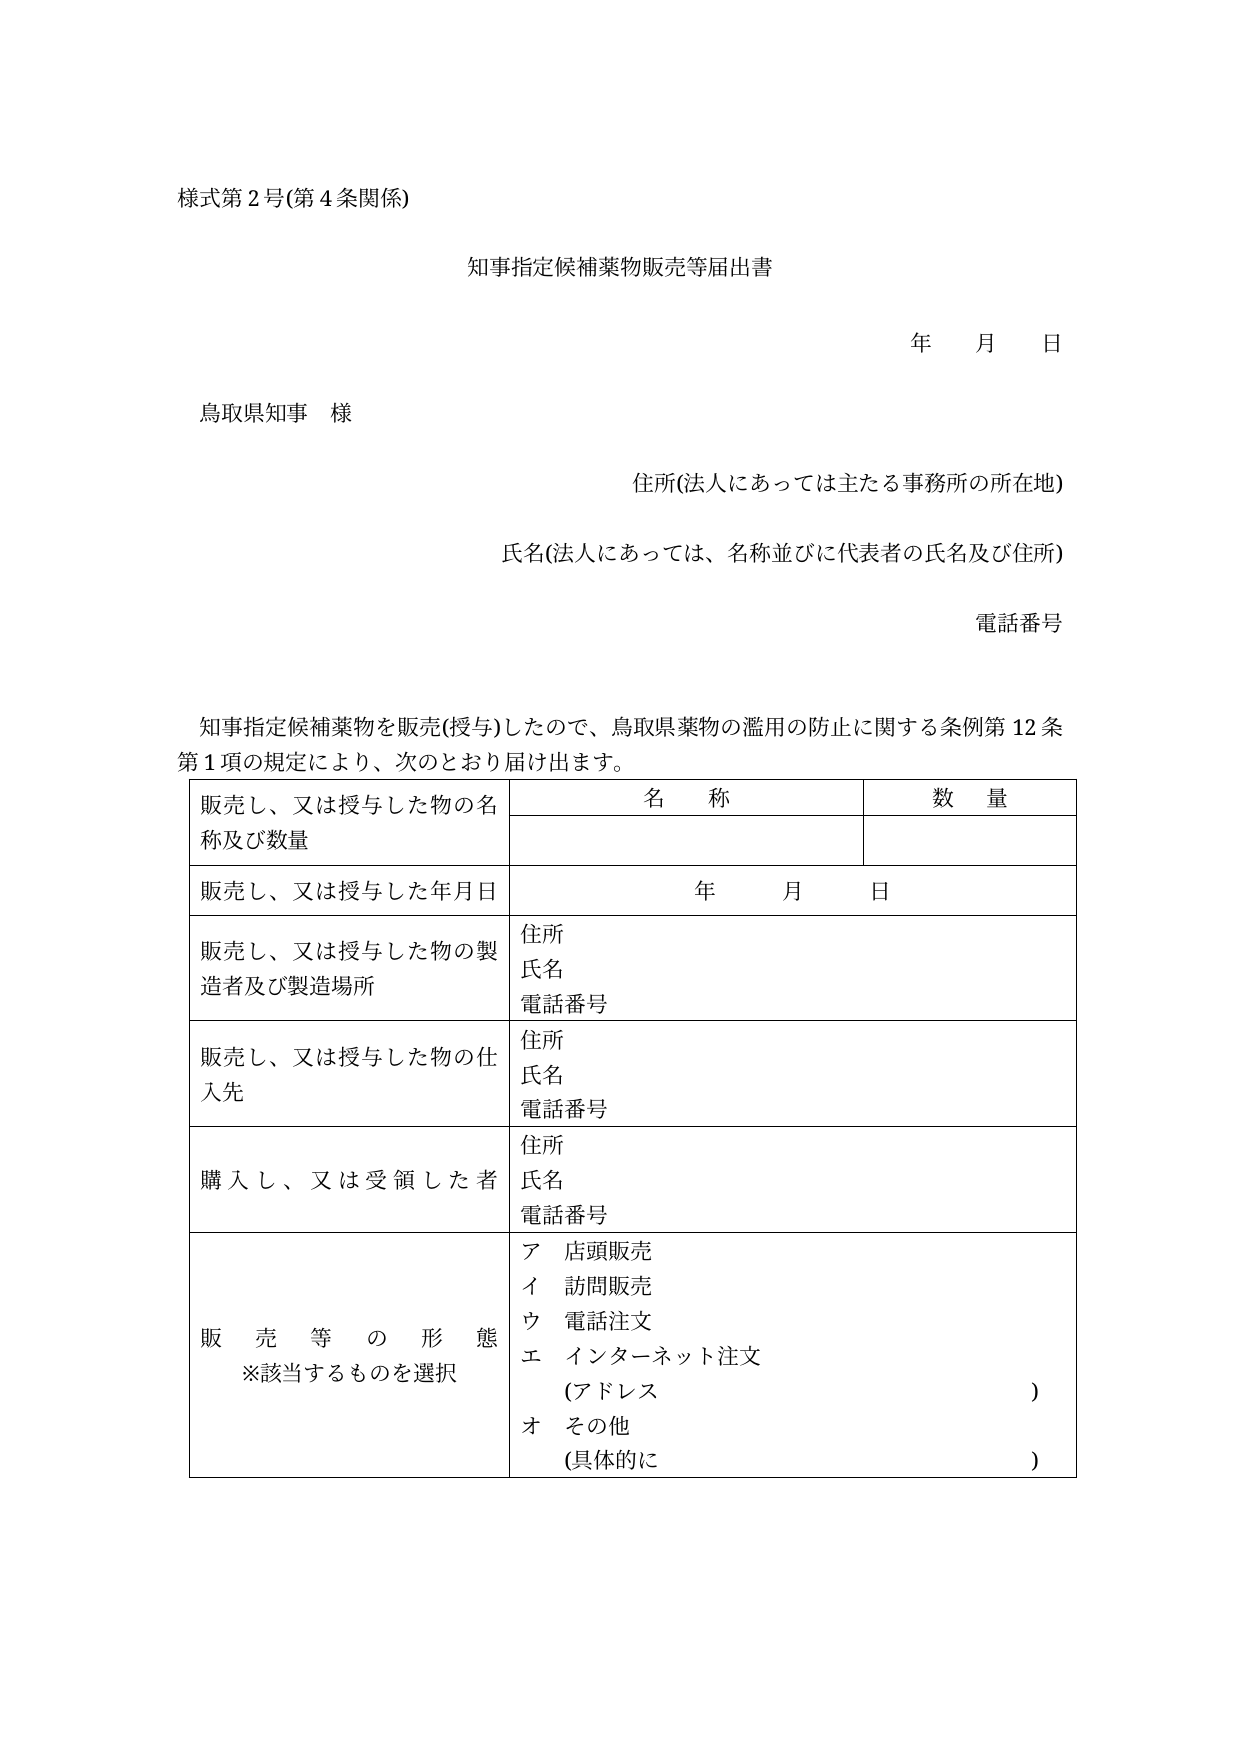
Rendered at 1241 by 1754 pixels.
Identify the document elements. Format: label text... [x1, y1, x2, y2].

text 様式第2号(第4条関係) [177, 179, 1063, 214]
table_cell 住所 氏名 電話番号 [510, 1021, 1076, 1126]
text 鳥取県知事 様 [177, 395, 1063, 429]
table_cell 購入し、又は受領した者 [190, 1127, 509, 1232]
table_cell [510, 816, 863, 864]
text 知事指定候補薬物を販売(授与)したので、鳥取県薬物の濫用の防止に関する条例第12条第1項の規定により、次のとおり届け出ます。 [177, 709, 1063, 778]
table_cell 年 月 日 [510, 866, 1076, 914]
table_cell ア 店頭販売 イ 訪問販売 ウ 電話注文 エ インターネット注文 (アドレス ) オ その他 (具体的に ) [510, 1233, 1076, 1477]
table_cell 販売等の形態 ※該当するものを選択 [190, 1233, 509, 1477]
table_header 数量 [864, 780, 1076, 814]
table_cell 販売し、又は授与した物の仕入先 [190, 1021, 509, 1126]
table_cell 住所 氏名 電話番号 [510, 1127, 1076, 1232]
table_cell 販売し、又は授与した年月日 [190, 866, 509, 914]
table_cell 住所 氏名 電話番号 [510, 916, 1076, 1020]
text 電話番号 [177, 604, 1063, 639]
table_cell 販売し、又は授与した物の製造者及び製造場所 [190, 916, 509, 1020]
text 知事指定候補薬物販売等届出書 [177, 249, 1063, 284]
table_cell [864, 816, 1076, 864]
text 住所(法人にあっては主たる事務所の所在地) [177, 464, 1063, 499]
text 氏名(法人にあっては、名称並びに代表者の氏名及び住所) [177, 534, 1063, 569]
table_header 名称 [510, 780, 863, 814]
table_header 販売し、又は授与した物の名称及び数量 [190, 780, 509, 864]
text 年 月 日 [177, 325, 1063, 360]
